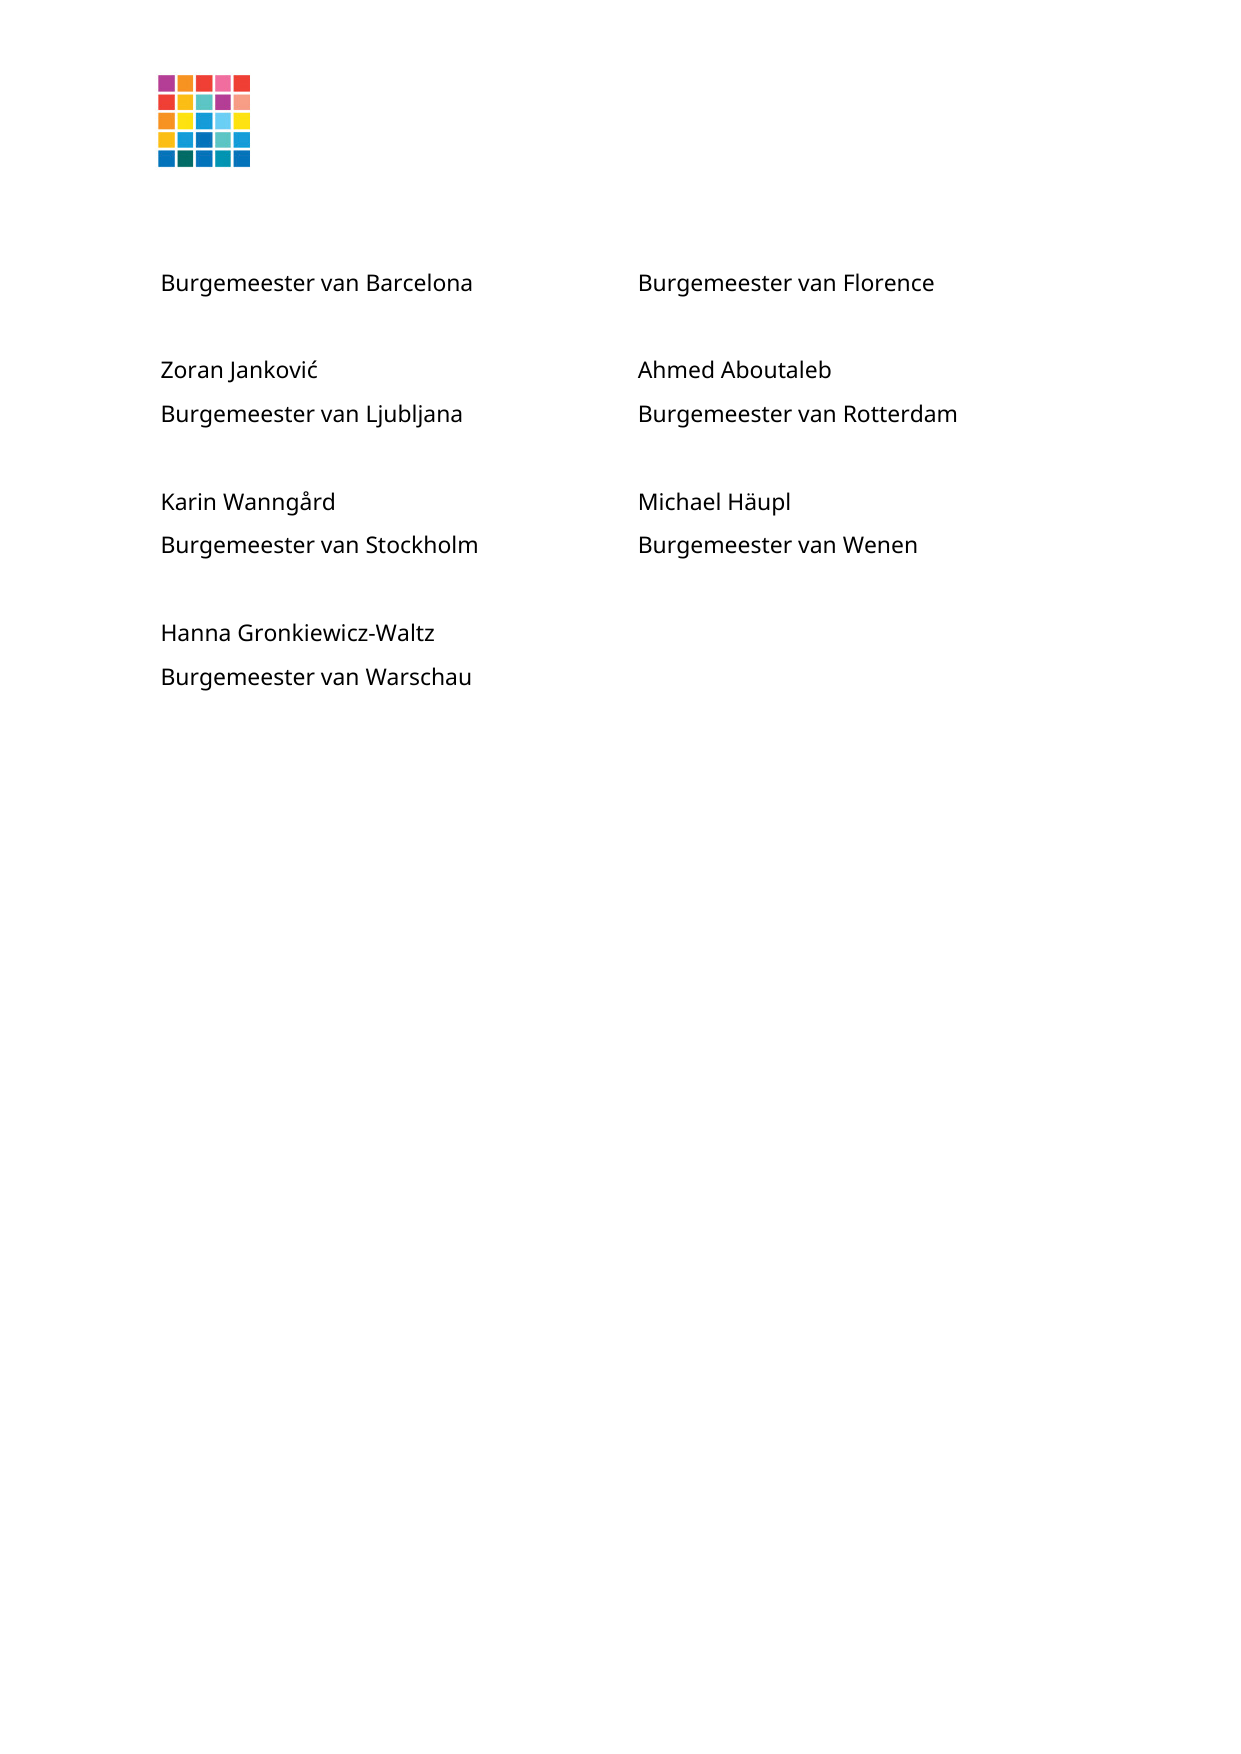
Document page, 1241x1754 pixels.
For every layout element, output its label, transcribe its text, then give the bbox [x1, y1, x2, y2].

picture [154, 72, 252, 170]
